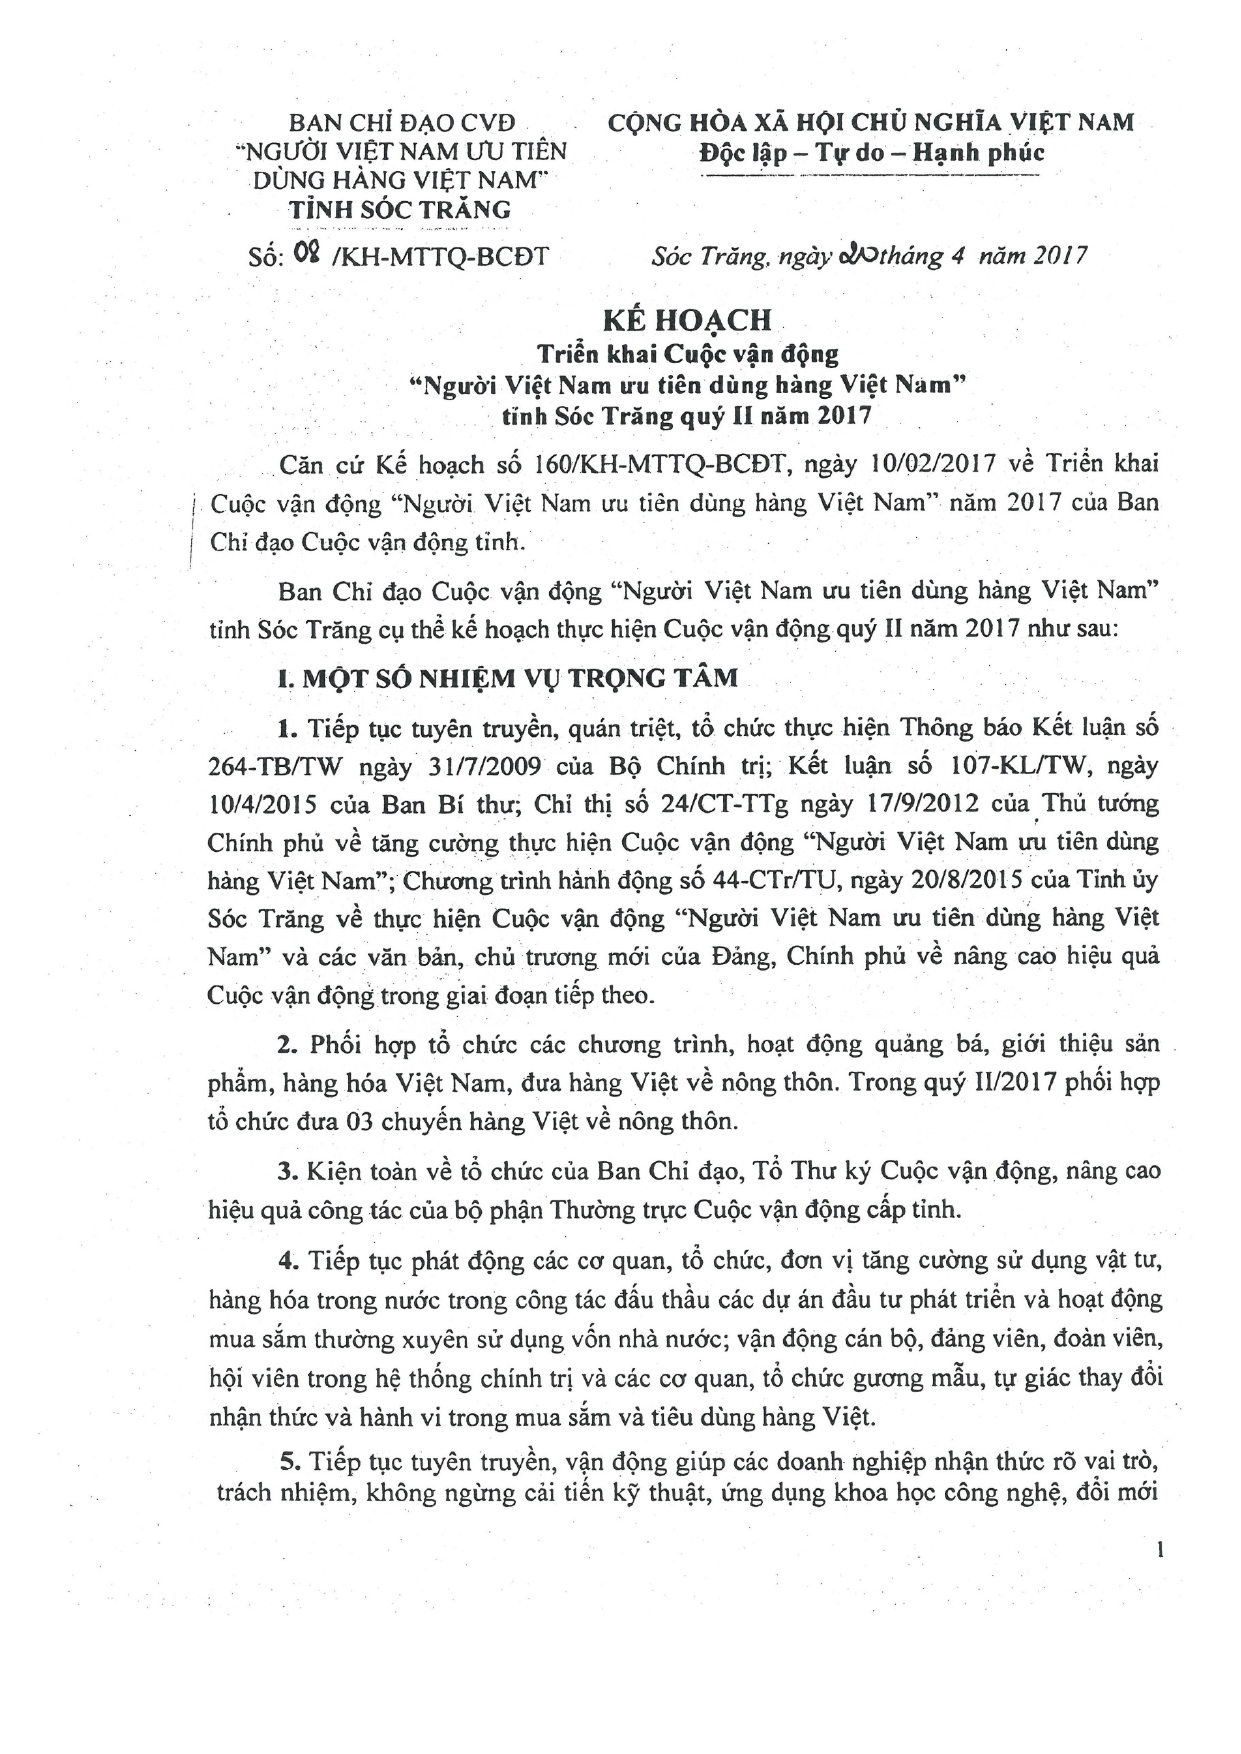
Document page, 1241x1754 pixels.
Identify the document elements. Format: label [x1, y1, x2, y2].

picture [32, 29, 1199, 1642]
